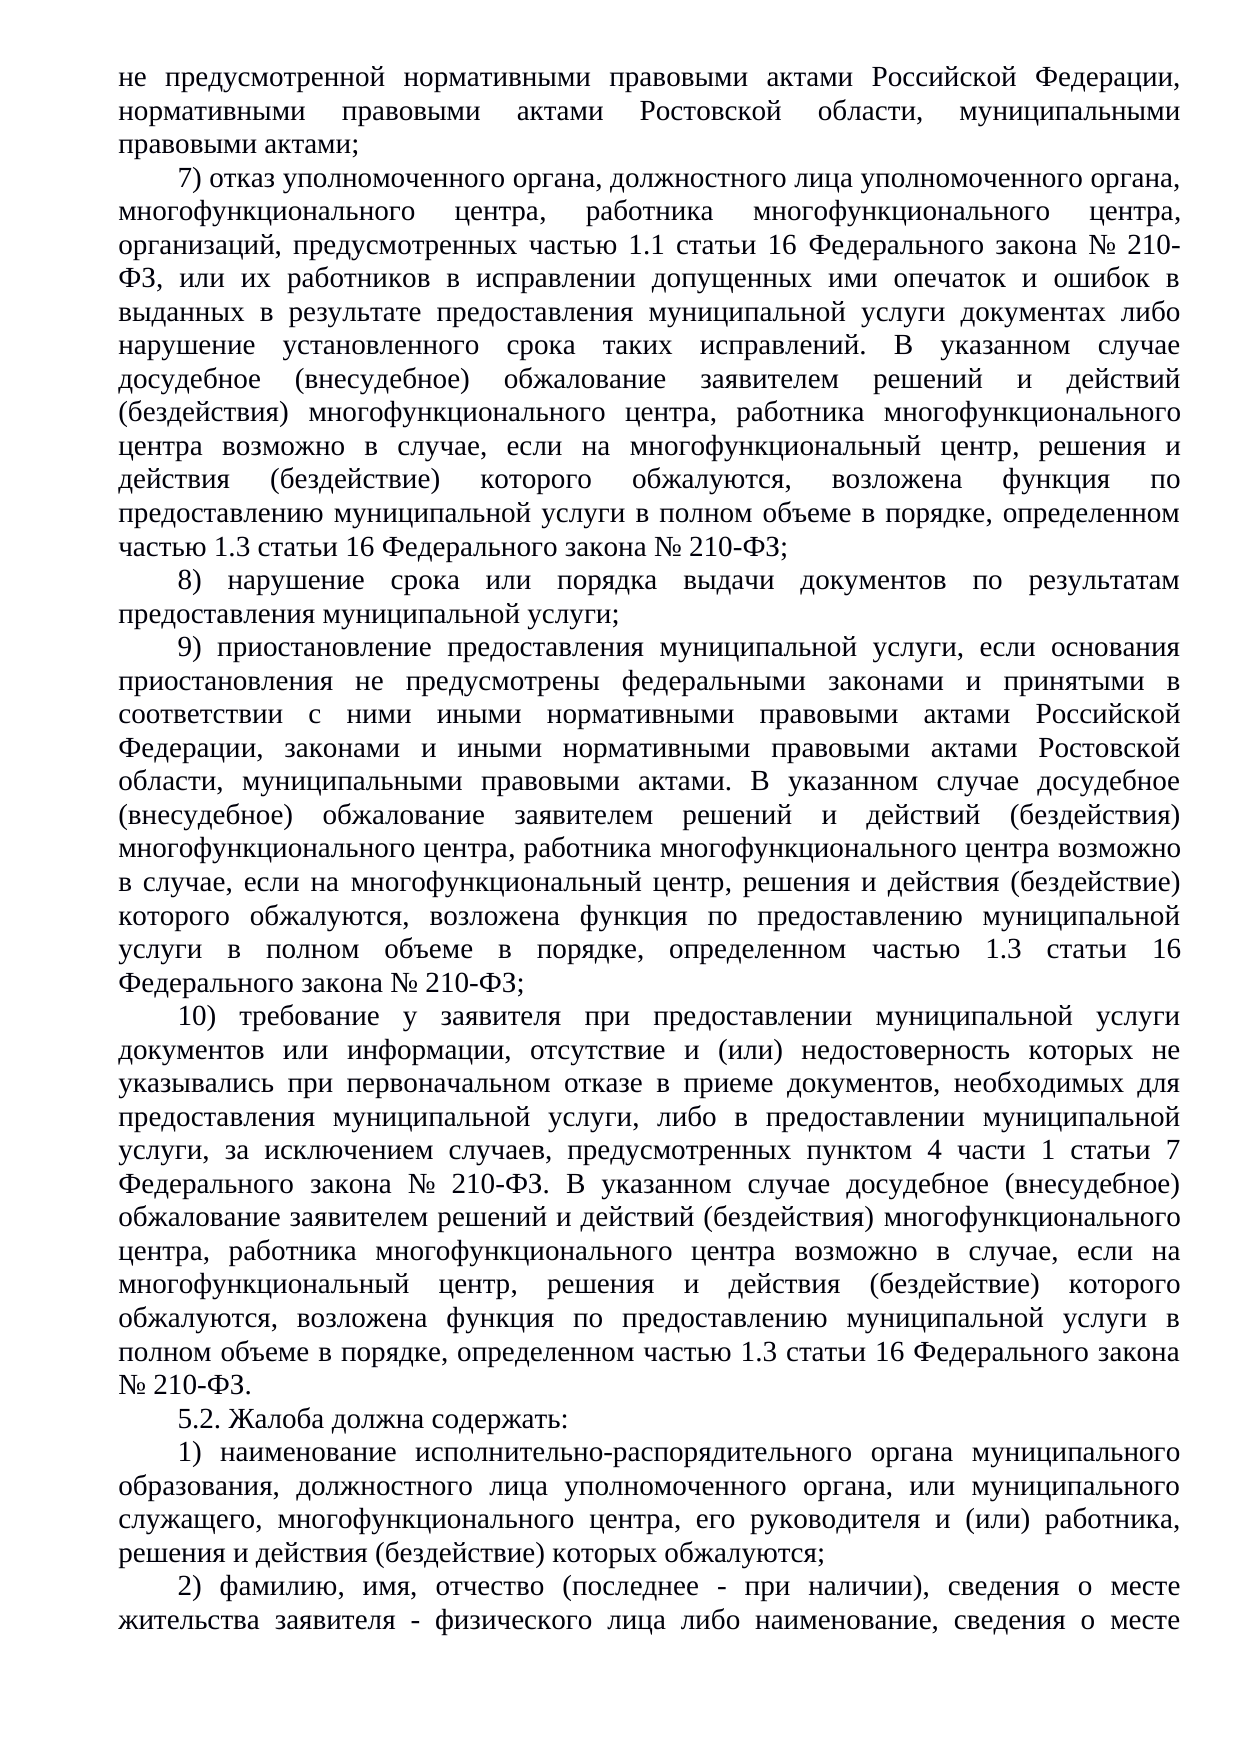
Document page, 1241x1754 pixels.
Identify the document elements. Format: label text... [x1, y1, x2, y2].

text 1) наименование исполнительно-распорядительного органа муниципального образования, должностного лица уполномоченного органа, или муниципального служащего, многофункционального центра, его руководителя и (или) работника, решения и действия (бездействие) которых обжалуются; [118, 1434, 1181, 1568]
text 8) нарушение срока или порядка выдачи документов по результатам предоставления муниципальной услуги; [118, 562, 1181, 629]
text 5.2. Жалоба должна содержать: [118, 1401, 1181, 1434]
text 9) приостановление предоставления муниципальной услуги, если основания приостановления не предусмотрены федеральными законами и принятыми в соответствии с ними иными нормативными правовыми актами Российской Федерации, законами и иными нормативными правовыми актами Ростовской области, муниципальными правовыми актами. В указанном случае досудебное (внесудебное) обжалование заявителем решений и действий (бездействия) многофункционального центра, работника многофункционального центра возможно в случае, если на многофункциональный центр, решения и действия (бездействие) которого обжалуются, возложена функция по предоставлению муниципальной услуги в полном объеме в порядке, определенном частью 1.3 статьи 16 Федерального закона № 210-ФЗ; [118, 629, 1181, 998]
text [118, 59, 1181, 160]
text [118, 1568, 1181, 1636]
text 10) требование у заявителя при предоставлении муниципальной услуги документов или информации, отсутствие и (или) недостоверность которых не указывались при первоначальном отказе в приеме документов, необходимых для предоставления муниципальной услуги, либо в предоставлении муниципальной услуги, за исключением случаев, предусмотренных пунктом 4 части 1 статьи 7 Федерального закона № 210-ФЗ. В указанном случае досудебное (внесудебное) обжалование заявителем решений и действий (бездействия) многофункционального центра, работника многофункционального центра возможно в случае, если на многофункциональный центр, решения и действия (бездействие) которого обжалуются, возложена функция по предоставлению муниципальной услуги в полном объеме в порядке, определенном частью 1.3 статьи 16 Федерального закона № 210-ФЗ. [118, 998, 1181, 1401]
text 7) отказ уполномоченного органа, должностного лица уполномоченного органа, многофункционального центра, работника многофункционального центра, организаций, предусмотренных частью 1.1 статьи 16 Федерального закона № 210-ФЗ, или их работников в исправлении допущенных ими опечаток и ошибок в выданных в результате предоставления муниципальной услуги документах либо нарушение установленного срока таких исправлений. В указанном случае досудебное (внесудебное) обжалование заявителем решений и действий (бездействия) многофункционального центра, работника многофункционального центра возможно в случае, если на многофункциональный центр, решения и действия (бездействие) которого обжалуются, возложена функция по предоставлению муниципальной услуги в полном объеме в порядке, определенном частью 1.3 статьи 16 Федерального закона № 210-ФЗ; [118, 160, 1181, 562]
